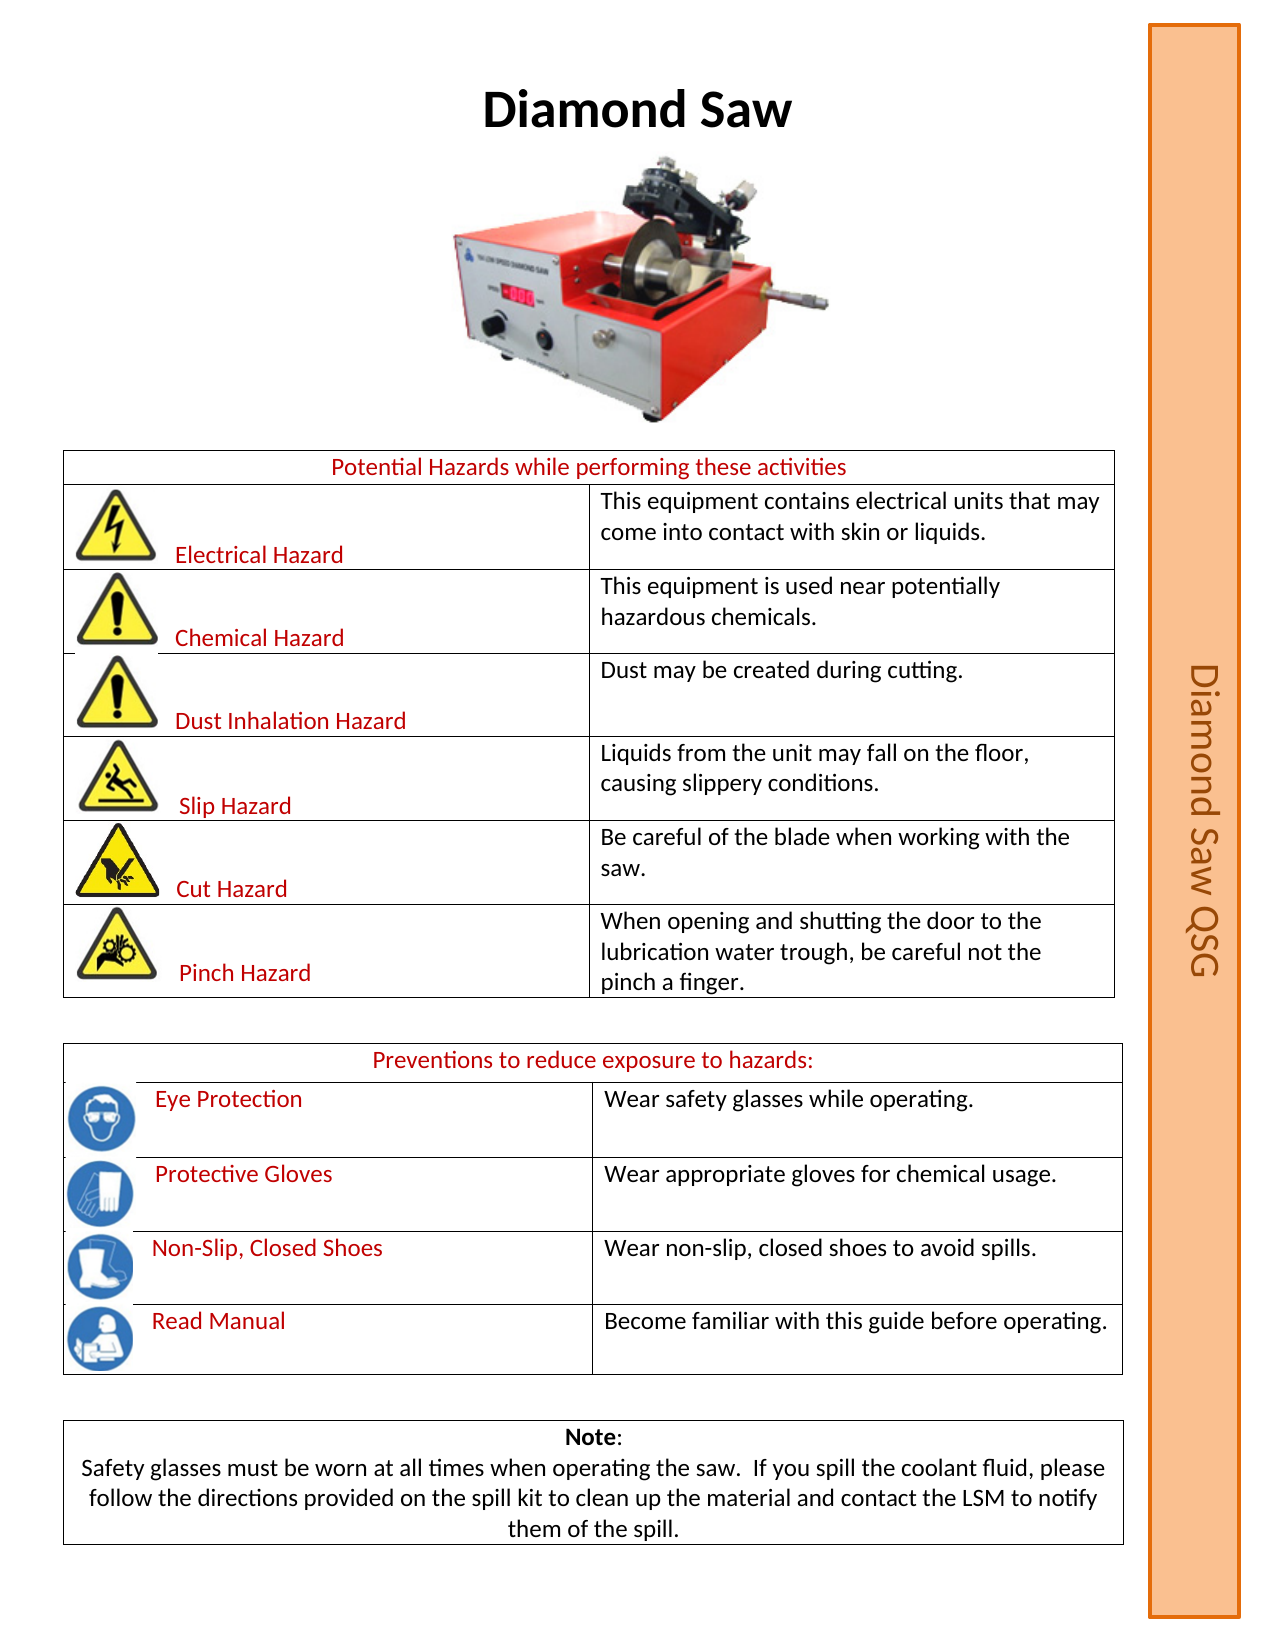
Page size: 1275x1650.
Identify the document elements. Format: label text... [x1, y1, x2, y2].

table_cell This equipment is used near potentially hazardous chemicals. [590, 570, 1114, 653]
picture [75, 485, 158, 564]
table_cell Chemical Hazard [64, 570, 589, 653]
table_cell Dust may be created during cutting. [590, 654, 1114, 736]
table_header Preventions to reduce exposure to hazards: [64, 1044, 1122, 1082]
picture [75, 570, 158, 647]
table_cell Dust Inhalation Hazard [64, 654, 589, 736]
table_cell Protective Gloves [64, 1158, 592, 1231]
text Diamond Saw [75, 75, 1148, 141]
table_cell Wear non-slip, closed shoes to avoid spills. [593, 1232, 1122, 1304]
picture [75, 737, 162, 814]
table_cell Pinch Hazard [64, 905, 589, 997]
table_cell Electrical Hazard [64, 485, 589, 569]
picture [75, 821, 160, 898]
picture [75, 905, 162, 982]
picture [64, 1082, 136, 1154]
table_cell Cut Hazard [64, 821, 589, 904]
table_header Potential Hazards while performing these activities [64, 451, 1114, 484]
table_cell Eye Protection [64, 1083, 592, 1157]
picture [64, 1157, 135, 1226]
table_cell Read Manual [64, 1305, 592, 1374]
picture [64, 1303, 133, 1369]
table_cell Be careful of the blade when working with the saw. [590, 821, 1114, 904]
picture [64, 1230, 133, 1299]
table_cell Slip Hazard [64, 737, 589, 820]
table_header Note: Safety glasses must be worn at all times when operating the saw. If you spill the coolant fluid, please follow the directions provided on the spill kit to clean up the material and contact the LSM to notify them of the spill. [64, 1421, 1123, 1543]
table_cell Liquids from the unit may fall on the floor, causing slippery conditions. [590, 737, 1114, 820]
table_cell Wear appropriate gloves for chemical usage. [593, 1158, 1122, 1231]
picture [75, 653, 158, 730]
table_cell Become familiar with this guide before operating. [593, 1305, 1122, 1374]
table_cell Wear safety glasses while operating. [593, 1083, 1122, 1157]
table_cell Non-Slip, Closed Shoes [64, 1232, 592, 1304]
table_cell This equipment contains electrical units that may come into contact with skin or liquids. [590, 485, 1114, 569]
table_cell When opening and shutting the door to the lubrication water trough, be careful not the pinch a finger. [590, 905, 1114, 997]
